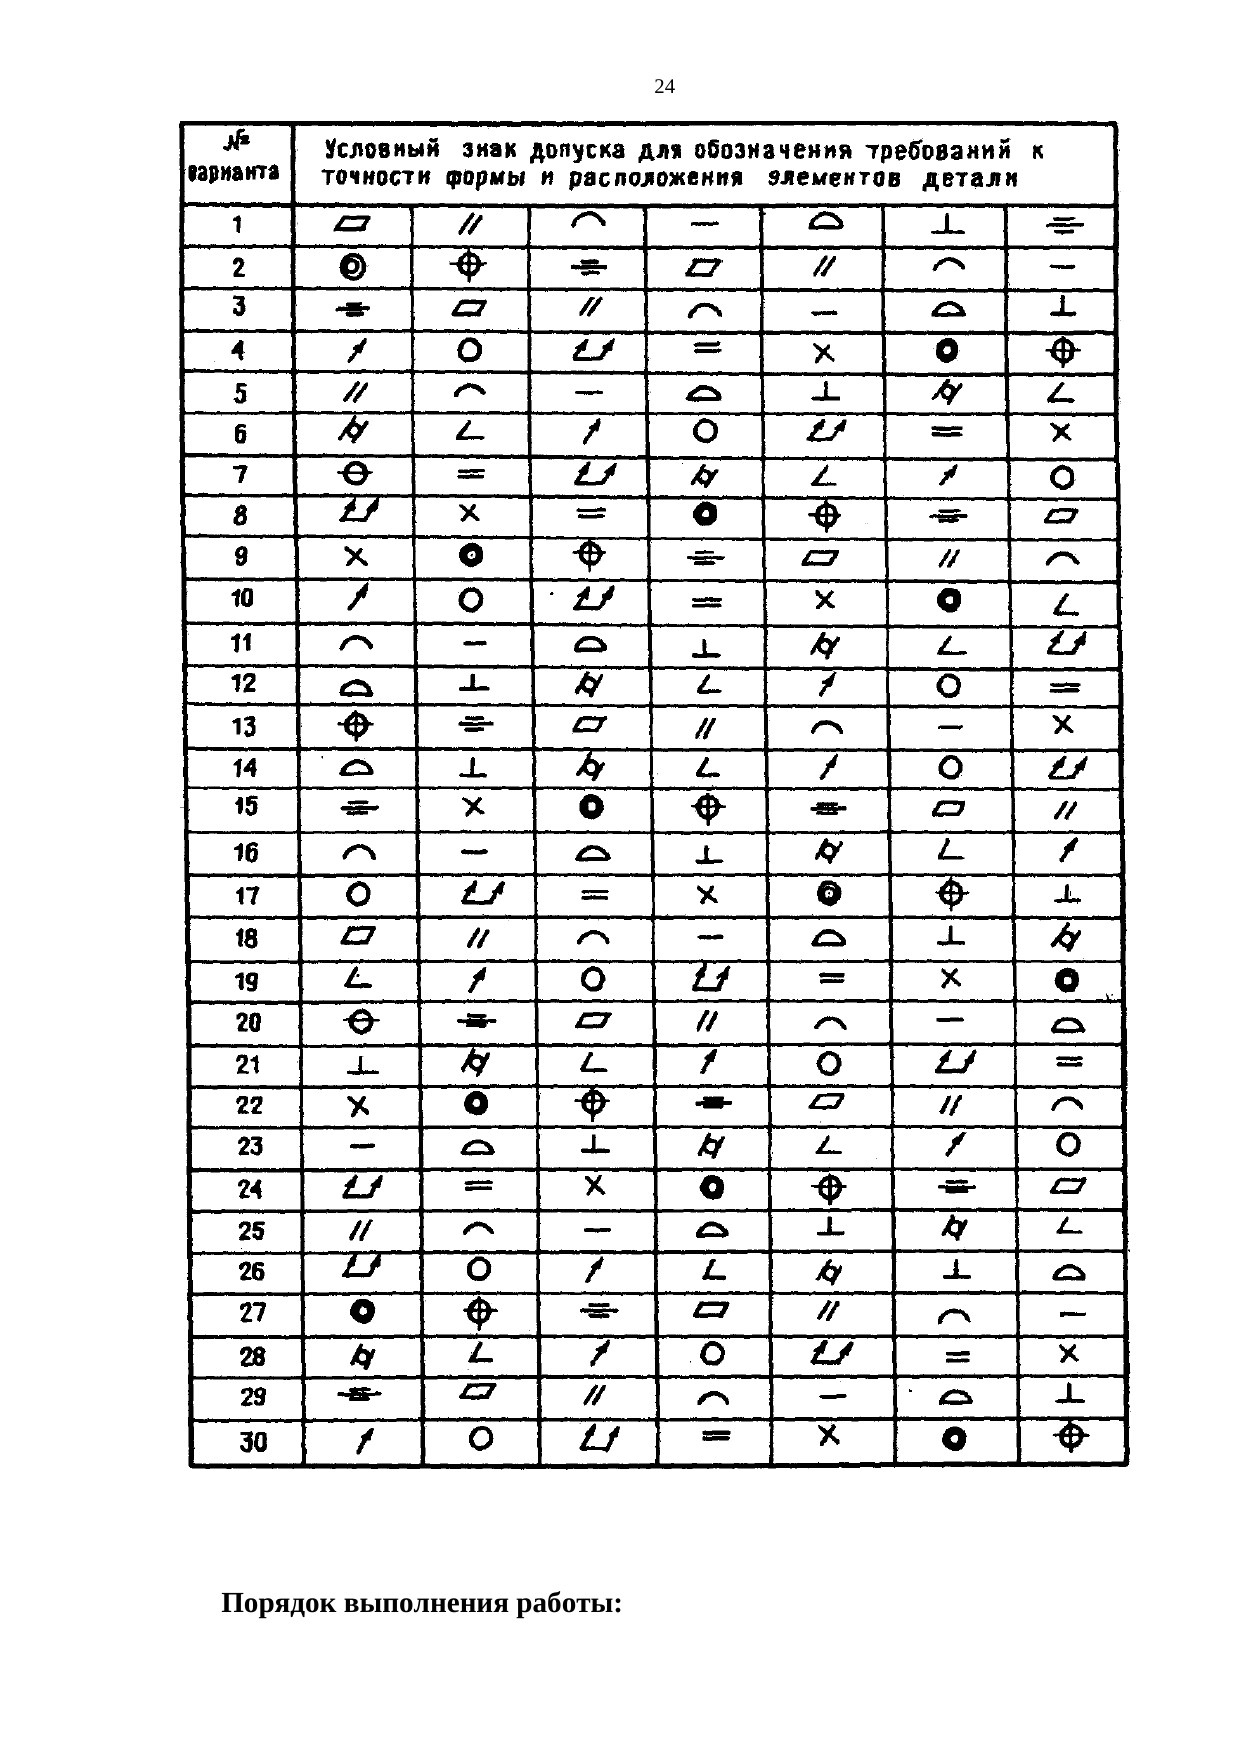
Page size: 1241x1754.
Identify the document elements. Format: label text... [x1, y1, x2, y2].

text Порядок выполнения работы: [177, 1585, 1152, 1618]
